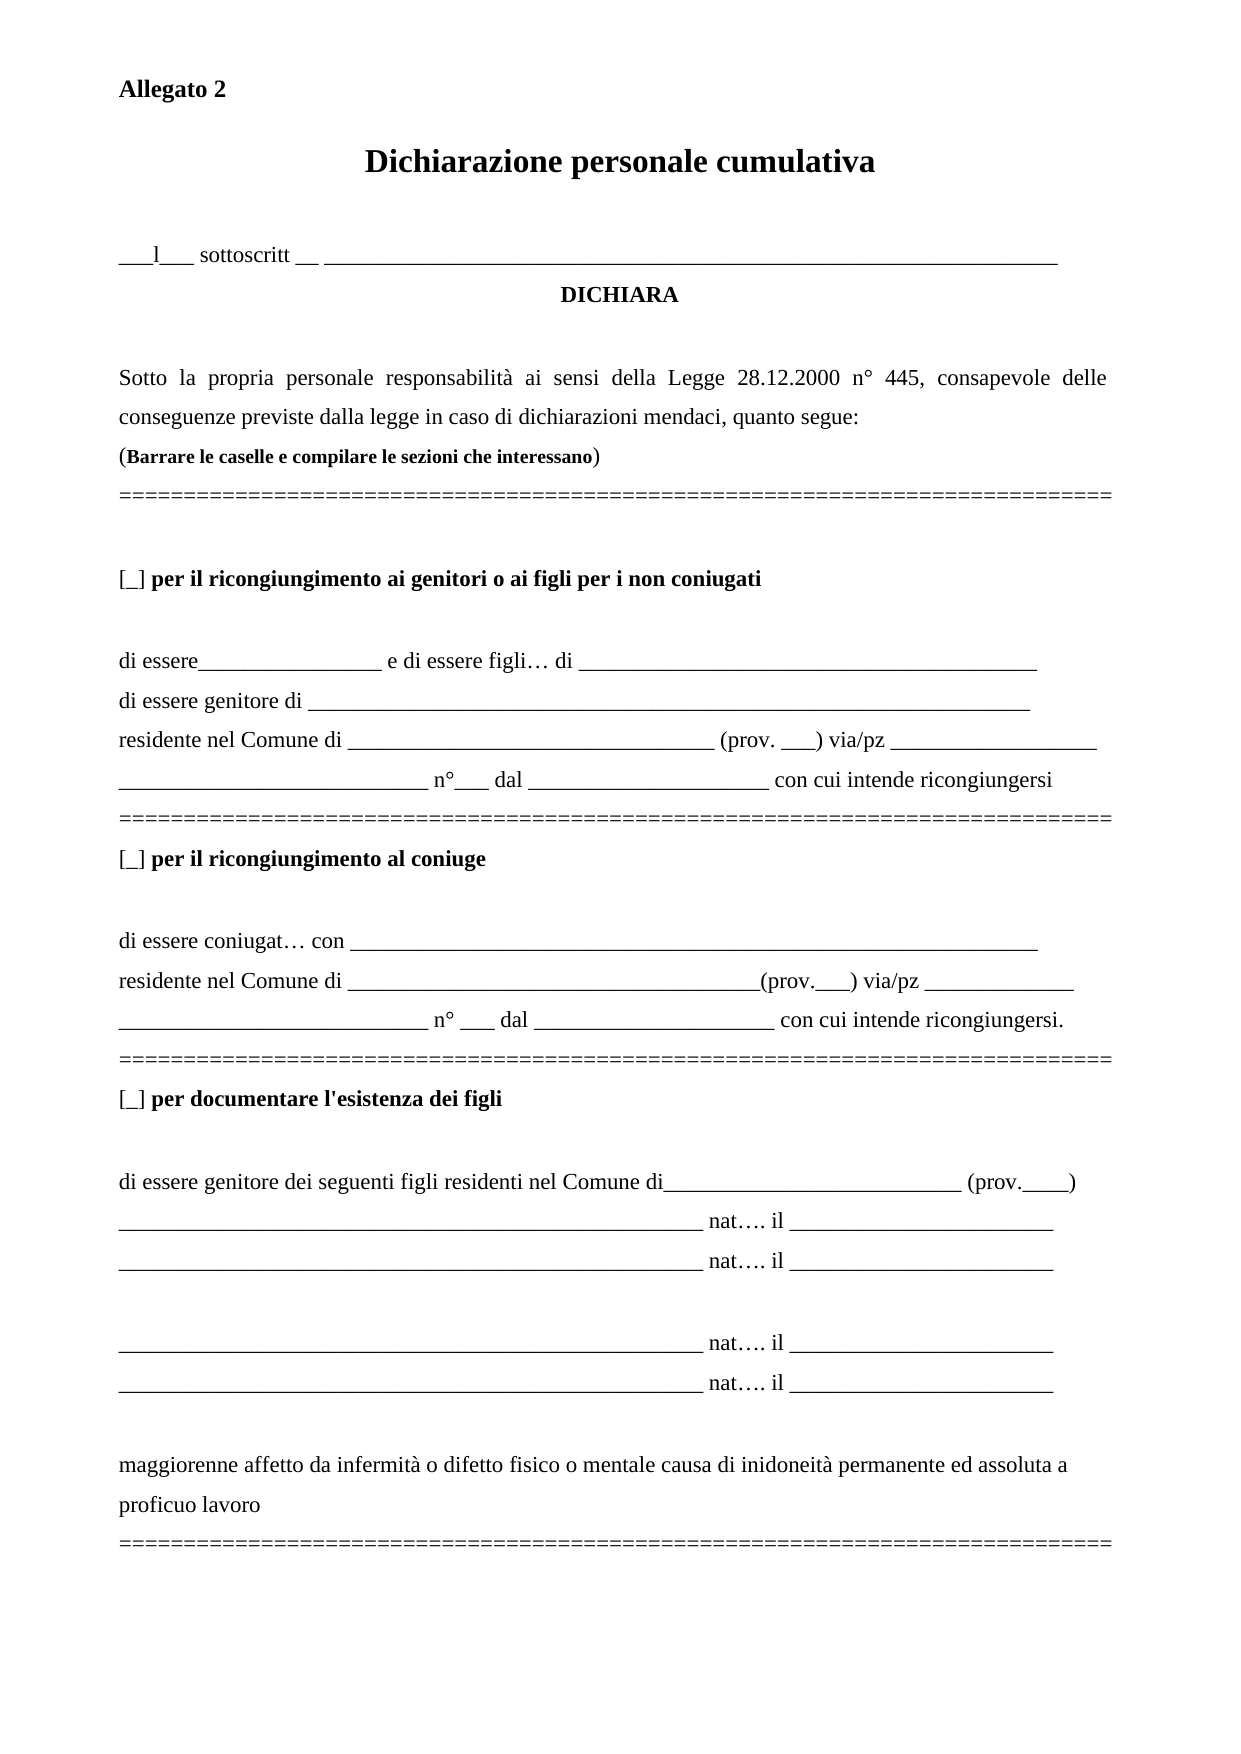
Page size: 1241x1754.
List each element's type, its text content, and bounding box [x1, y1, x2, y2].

text di essere genitore di _______________________________________________________________ [119, 687, 1121, 713]
text ___________________________________________________ nat…. il _______________________ [119, 1329, 1121, 1356]
text ============================================================================= [119, 805, 1121, 832]
text Allegato 2 [119, 74, 1121, 103]
text ============================================================================= [119, 1046, 1121, 1072]
text residente nel Comune di ________________________________ (prov. ___) via/pz __________________ [119, 726, 1121, 753]
text ___l___ sottoscritt __ ________________________________________________________________ [119, 242, 1121, 268]
text di essere coniugat… con ____________________________________________________________ [119, 927, 1121, 954]
text di essere genitore dei seguenti figli residenti nel Comune di__________________________ (prov.____) [119, 1168, 1121, 1194]
text ___________________________ n° ___ dal _____________________ con cui intende ricongiungersi. [119, 1006, 1121, 1033]
text residente nel Comune di ____________________________________(prov.___) via/pz _____________ [119, 967, 1121, 993]
text di essere________________ e di essere figli… di ________________________________________ [119, 647, 1121, 674]
text maggiorenne affetto da infermità o difetto fisico o mentale causa di inidoneità permanente ed assoluta a proficuo lavoro [119, 1451, 1069, 1517]
text ============================================================================= [119, 482, 1121, 508]
text [_] per documentare l'esistenza dei figli [119, 1085, 1121, 1112]
text DICHIARA [560, 281, 1121, 307]
text [_] per il ricongiungimento ai genitori o ai figli per i non coniugati [119, 565, 1121, 591]
text ============================================================================= [119, 1530, 1121, 1557]
text Sotto la propria personale responsabilità ai sensi della Legge 28.12.2000 n° 445, consapevole delle conseguenze previste dalla legge in caso di dichiarazioni mendaci, quanto segue: [119, 364, 1109, 429]
text ___________________________________________________ nat…. il _______________________ [119, 1207, 1121, 1234]
text (Barrare le caselle e compilare le sezioni che interessano) [119, 443, 1121, 469]
text Dichiarazione personale cumulativa [364, 141, 1121, 179]
text ___________________________ n°___ dal _____________________ con cui intende ricongiungersi [119, 766, 1121, 792]
text ___________________________________________________ nat…. il _______________________ [119, 1369, 1121, 1395]
text [_] per il ricongiungimento al coniuge [119, 845, 1121, 871]
text ___________________________________________________ nat…. il _______________________ [119, 1247, 1121, 1273]
